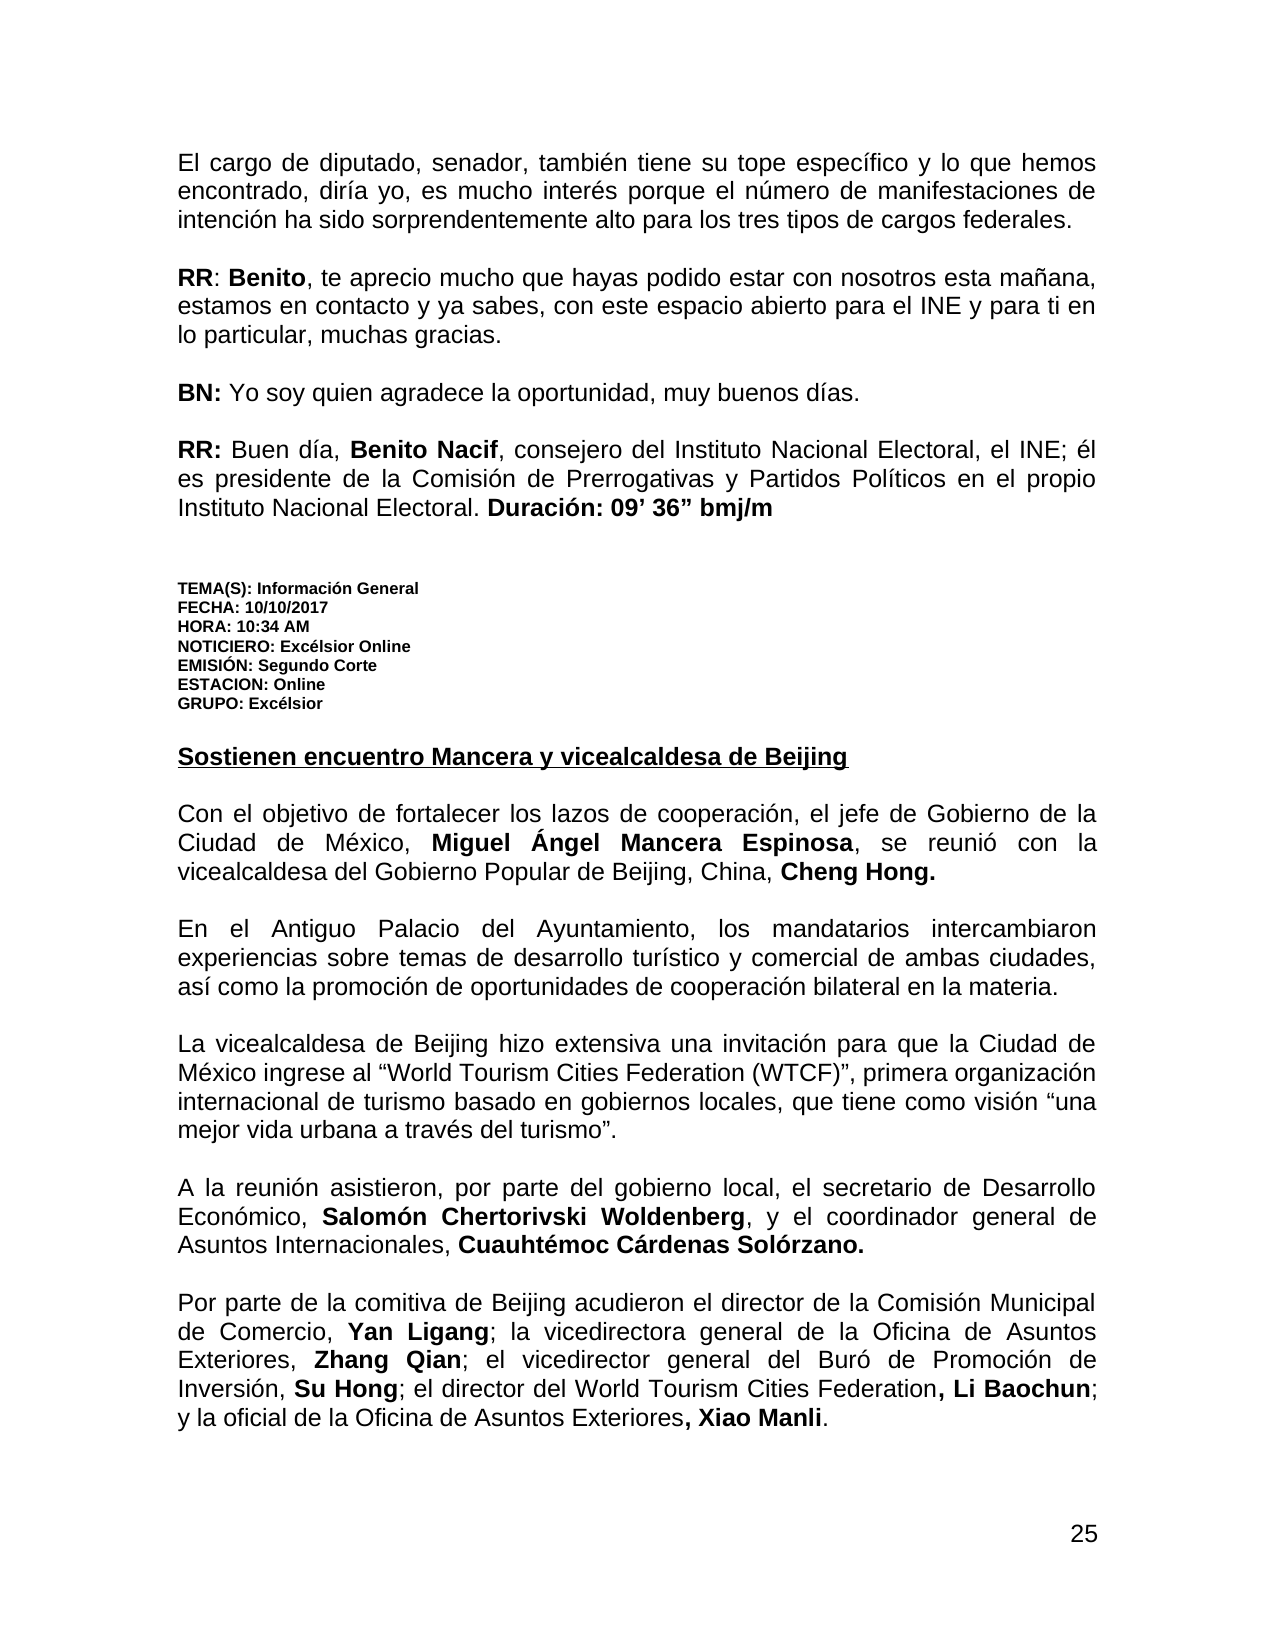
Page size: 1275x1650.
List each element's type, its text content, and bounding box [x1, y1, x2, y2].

text RR: Benito, te aprecio mucho que hayas podido estar con nosotros esta mañana, estamos en contacto y ya sabes, con este espacio abierto para el INE y para ti en lo particular, muchas gracias. [177, 263, 1098, 349]
text BN: Yo soy quien agradece la oportunidad, muy buenos días. [177, 378, 1098, 406]
text La vicealcaldesa de Beijing hizo extensiva una invitación para que la Ciudad de México ingrese al “World Tourism Cities Federation (WTCF)”, primera organización internacional de turismo basado en gobiernos locales, que tiene como visión “una mejor vida urbana a través del turismo”. [177, 1029, 1098, 1144]
text TEMA(S): Información General [177, 579, 1098, 598]
text GRUPO: Excélsior [177, 694, 1098, 713]
text EMISIÓN: Segundo Corte [177, 656, 1098, 675]
text ESTACION: Online [177, 675, 1098, 694]
text NOTICIERO: Excélsior Online [177, 636, 1098, 656]
text RR: Buen día, Benito Nacif, consejero del Instituto Nacional Electoral, el INE; él es presidente de la Comisión de Prerrogativas y Partidos Políticos en el propio Instituto Nacional Electoral. Duración: 09’ 36” bmj/m [177, 435, 1098, 521]
text Por parte de la comitiva de Beijing acudieron el director de la Comisión Municipal de Comercio, Yan Ligang; la vicedirectora general de la Oficina de Asuntos Exteriores, Zhang Qian; el vicedirector general del Buró de Promoción de Inversión, Su Hong; el director del World Tourism Cities Federation, Li Baochun; y la oficial de la Oficina de Asuntos Exteriores, Xiao Manli. [177, 1288, 1098, 1432]
text En el Antiguo Palacio del Ayuntamiento, los mandatarios intercambiaron experiencias sobre temas de desarrollo turístico y comercial de ambas ciudades, así como la promoción de oportunidades de cooperación bilateral en la materia. [177, 914, 1098, 1001]
text Con el objetivo de fortalecer los lazos de cooperación, el jefe de Gobierno de la Ciudad de México, Miguel Ángel Mancera Espinosa, se reunió con la vicealcaldesa del Gobierno Popular de Beijing, China, Cheng Hong. [177, 799, 1098, 886]
text El cargo de diputado, senador, también tiene su tope específico y lo que hemos encontrado, diría yo, es mucho interés porque el número de manifestaciones de intención ha sido sorprendentemente alto para los tres tipos de cargos federales. [177, 148, 1098, 234]
text A la reunión asistieron, por parte del gobierno local, el secretario de Desarrollo Económico, Salomón Chertorivski Woldenberg, y el coordinador general de Asuntos Internacionales, Cuauhtémoc Cárdenas Solórzano. [177, 1173, 1098, 1259]
text HORA: 10:34 AM [177, 617, 1098, 636]
text FECHA: 10/10/2017 [177, 598, 1098, 617]
text Sostienen encuentro Mancera y vicealcaldesa de Beijing [177, 742, 1098, 771]
